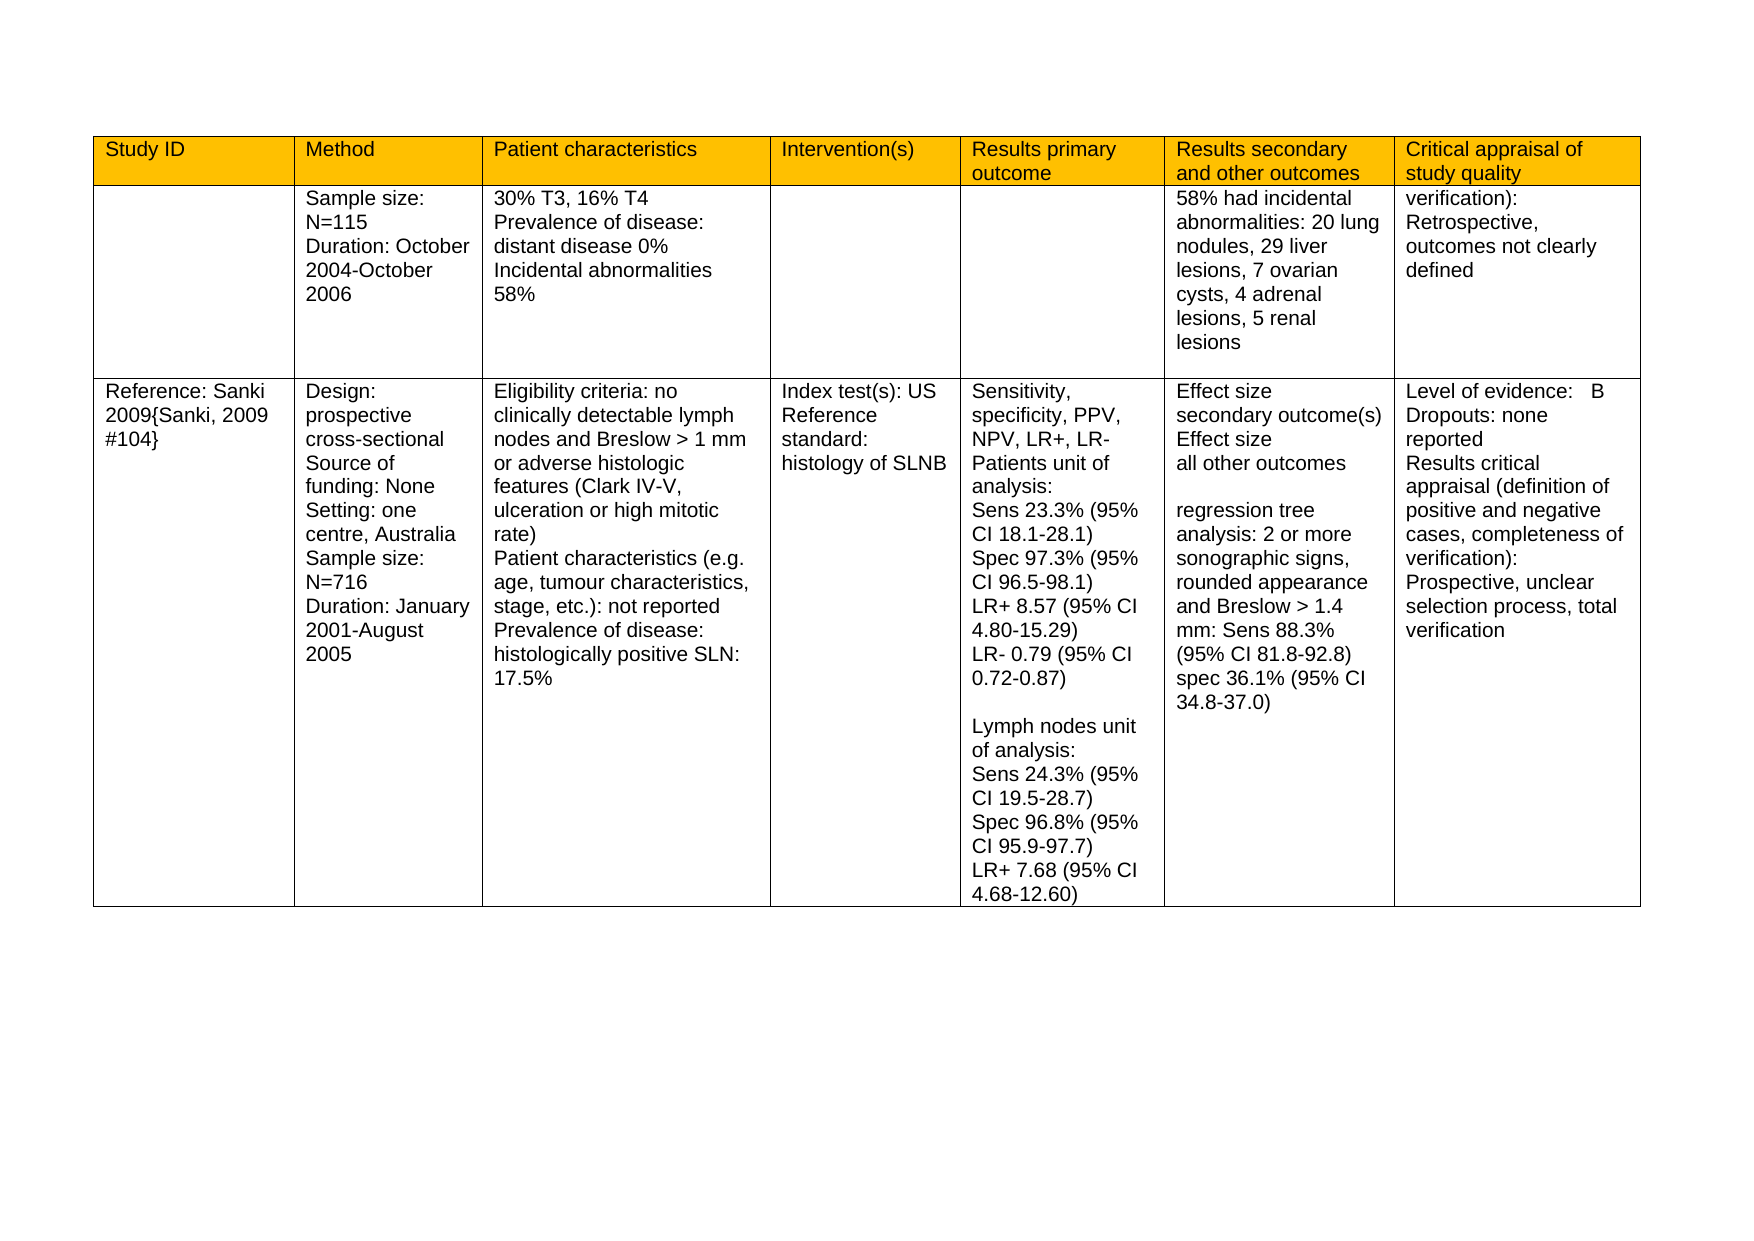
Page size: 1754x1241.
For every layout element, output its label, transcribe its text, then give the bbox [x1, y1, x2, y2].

table_header Patient characteristics [483, 137, 770, 185]
table_header Method [295, 137, 482, 185]
table_header Study ID [94, 137, 294, 185]
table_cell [483, 379, 770, 906]
table_header Results secondary and other outcomes [1165, 137, 1394, 185]
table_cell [771, 186, 960, 377]
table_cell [295, 379, 482, 906]
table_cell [1165, 379, 1394, 906]
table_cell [1395, 379, 1640, 906]
table_header Results primary outcome [961, 137, 1164, 185]
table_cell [483, 186, 770, 377]
table_cell Reference: Sanki 2009{Sanki, 2009 #104} [94, 379, 294, 906]
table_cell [94, 186, 294, 377]
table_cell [295, 186, 482, 377]
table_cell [1395, 186, 1640, 377]
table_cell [771, 379, 960, 906]
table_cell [1165, 186, 1394, 377]
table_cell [961, 379, 1164, 906]
table_header Critical appraisal of study quality [1395, 137, 1640, 185]
table_header Intervention(s) [771, 137, 960, 185]
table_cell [961, 186, 1164, 377]
